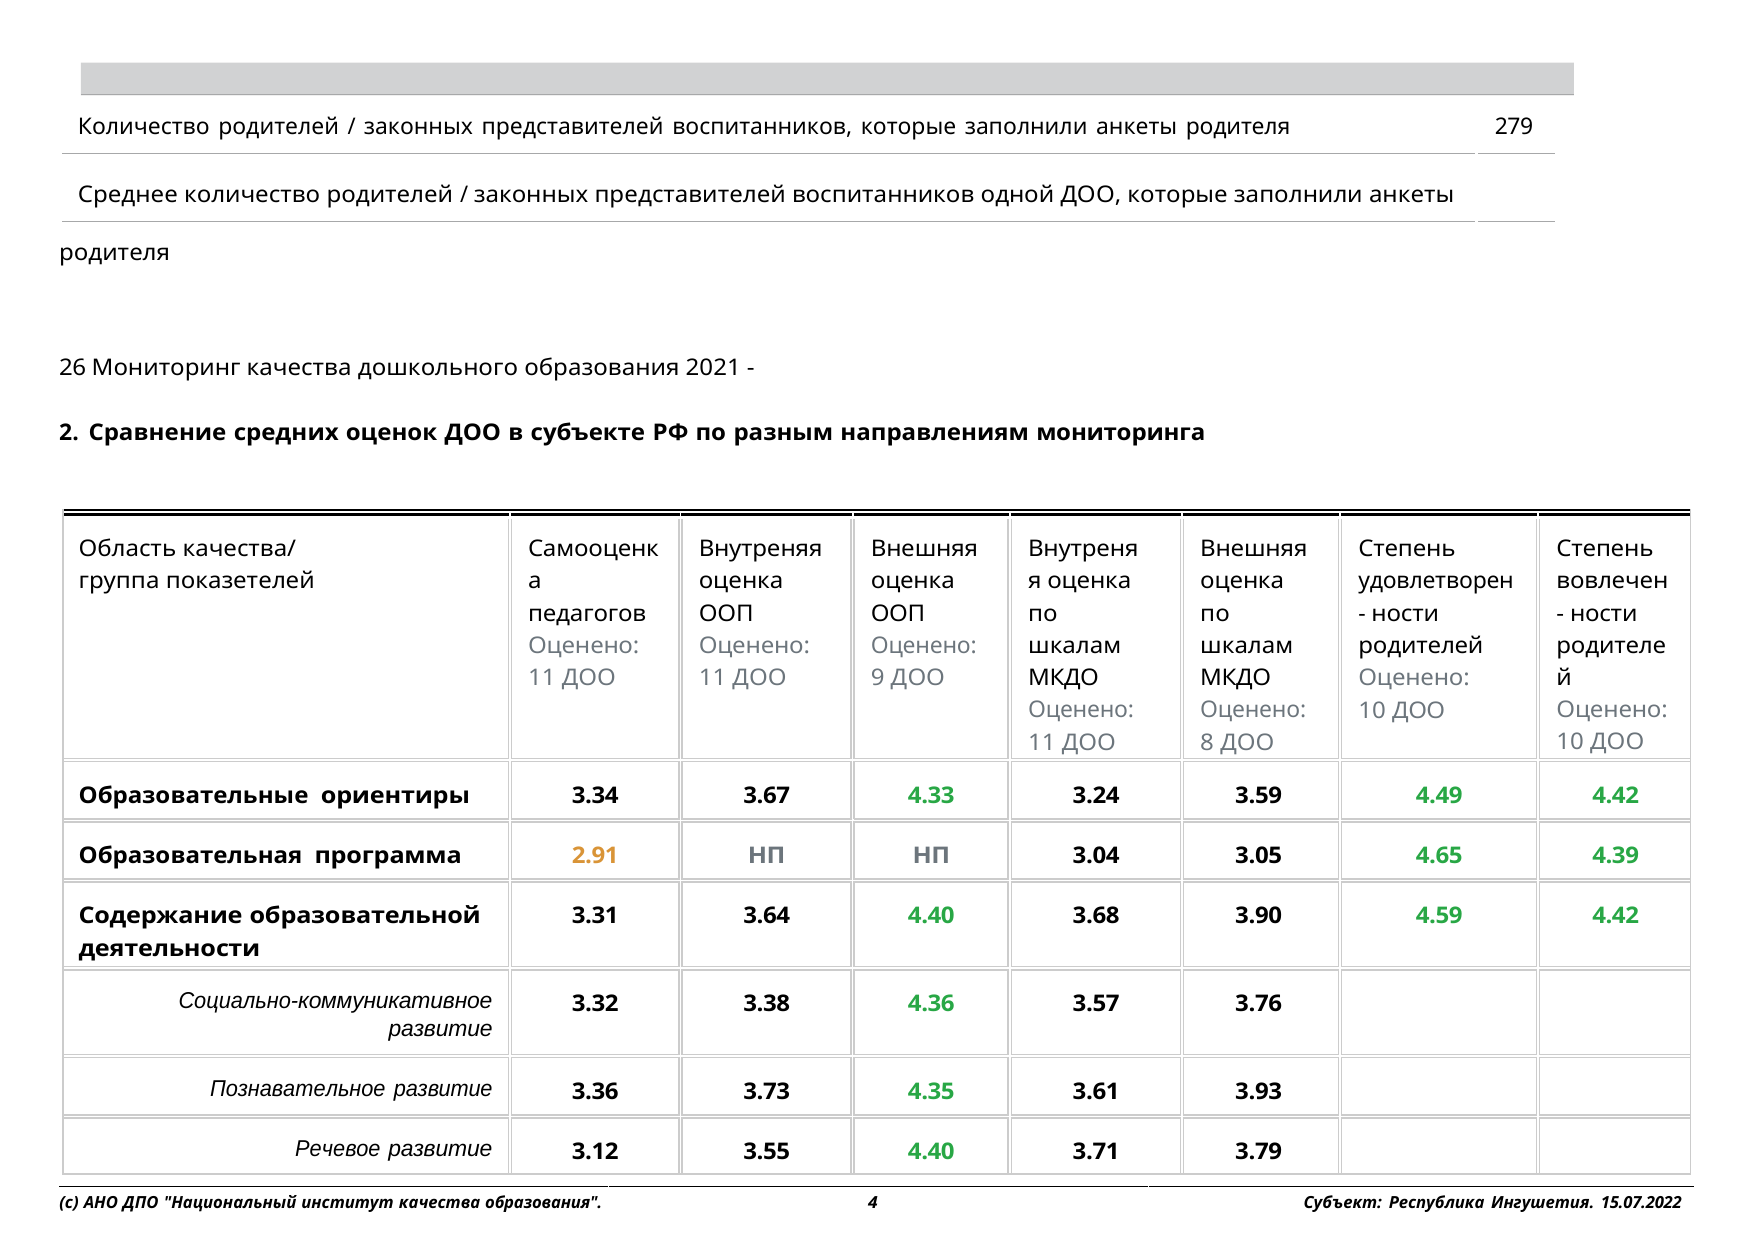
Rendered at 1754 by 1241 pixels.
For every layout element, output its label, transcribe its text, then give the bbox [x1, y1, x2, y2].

table_header Область качества/ группа показетелей [64, 511, 510, 758]
table_header Внутреняя оценка ООП Оценено: 11 ДОО [681, 511, 853, 758]
table_cell 4.49 [1342, 762, 1536, 818]
table_cell 3.64 [683, 883, 850, 966]
table_cell [1540, 1058, 1690, 1114]
table_cell 3.31 [512, 883, 678, 966]
table_cell [1342, 971, 1536, 1053]
table_cell Содержание образовательной деятельности [64, 883, 508, 966]
table_header Степень вовлечен- ности родителей Оценено: 10 ДОО [1538, 514, 1690, 758]
table_cell 4.40 [855, 1119, 1007, 1173]
table_cell 4.65 [1342, 823, 1536, 878]
table_cell 3.38 [683, 971, 850, 1053]
table_cell [1342, 1119, 1536, 1173]
table_cell 3.32 [512, 971, 678, 1053]
table_cell НП [855, 823, 1007, 878]
table_cell Познавательное развитие [64, 1058, 508, 1114]
table_cell [1540, 1119, 1690, 1173]
table_cell 3.34 [512, 762, 678, 818]
table_cell 4.40 [855, 883, 1007, 966]
table_cell 3.90 [1184, 883, 1338, 966]
table_cell 4.33 [855, 762, 1007, 818]
table_cell 3.71 [1012, 1119, 1180, 1173]
table_cell Социально-коммуникативное развитие [64, 971, 508, 1053]
table_cell 4.42 [1540, 762, 1690, 818]
table_cell 4.59 [1342, 883, 1536, 966]
subtitle Сравнение средних оценок ДОО в субъекте РФ по разным направлениям мониторинга [59, 416, 1704, 447]
table_cell Образовательные ориентиры [64, 762, 508, 818]
table_cell 3.05 [1184, 823, 1338, 878]
text Количество родителей / законных представителей воспитанников, которые заполнили анкеты родителя 279 [78, 110, 1704, 141]
table_header Внутреняя оценка по шкалам МКДО Оценено: 11 ДОО [1010, 511, 1182, 758]
text Среднее количество родителей / законных представителей воспитанников одной ДОО, которые заполнили анкеты родителя 26 Мониторинг качества дошкольного образования 2021 - [59, 178, 1520, 382]
table_header Степень удовлетворен- ности родителей Оценено: 10 ДОО [1340, 511, 1538, 758]
table_cell 3.73 [683, 1058, 850, 1114]
table_cell 3.36 [512, 1058, 678, 1114]
table_cell НП [683, 823, 850, 878]
table_cell 3.76 [1184, 971, 1338, 1053]
table_header Внешняя оценка ООП Оценено: 9 ДОО [853, 511, 1010, 758]
table_cell 4.42 [1540, 883, 1690, 966]
table_cell Образовательная программа [64, 823, 508, 878]
table_cell 4.39 [1540, 823, 1690, 878]
table_cell 3.59 [1184, 762, 1338, 818]
table_cell 2.91 [512, 823, 678, 878]
table_cell 3.04 [1012, 823, 1180, 878]
table_cell [1540, 971, 1690, 1053]
table_cell 3.12 [512, 1119, 678, 1173]
table_cell 3.55 [683, 1119, 850, 1173]
table_cell 3.57 [1012, 971, 1180, 1053]
table_cell Речевое развитие [64, 1119, 508, 1173]
table_cell 4.35 [855, 1058, 1007, 1114]
table_cell 4.36 [855, 971, 1007, 1053]
table_cell 3.61 [1012, 1058, 1180, 1114]
table_cell 3.68 [1012, 883, 1180, 966]
table_header Внешняя оценка по шкалам МКДО Оценено: 8 ДОО [1182, 511, 1340, 758]
table_cell 3.79 [1184, 1119, 1338, 1173]
table_cell 3.67 [683, 762, 850, 818]
table_cell 3.93 [1184, 1058, 1338, 1114]
table_cell 3.24 [1012, 762, 1180, 818]
table_header Самооценка педагогов Оценено: 11 ДОО [510, 511, 681, 758]
table_cell [1342, 1058, 1536, 1114]
